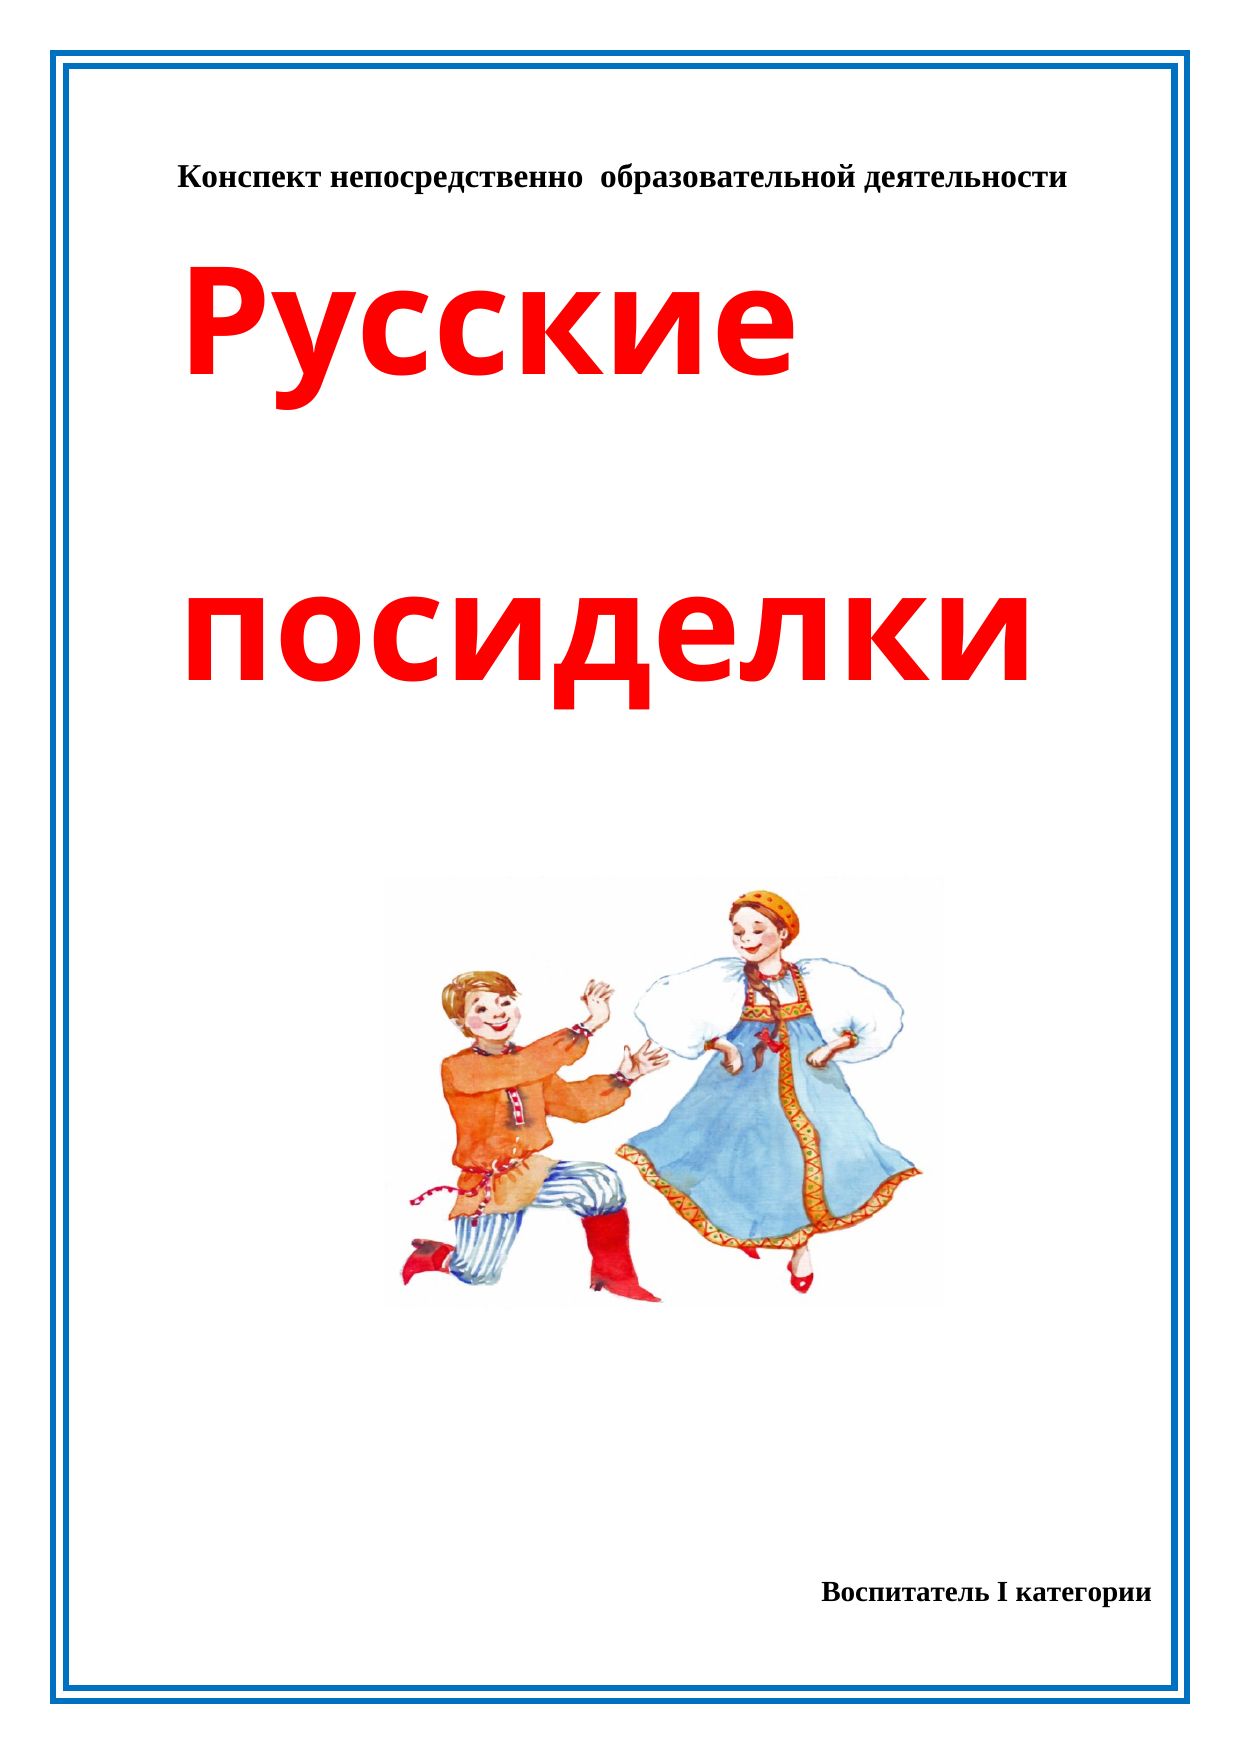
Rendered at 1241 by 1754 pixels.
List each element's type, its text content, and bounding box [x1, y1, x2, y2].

text Конспект непосредственно образовательной деятельности [177, 156, 1152, 195]
text Воспитатель І категории [177, 1574, 1152, 1607]
text Русские посиделки [177, 214, 1152, 724]
picture [384, 876, 945, 1309]
